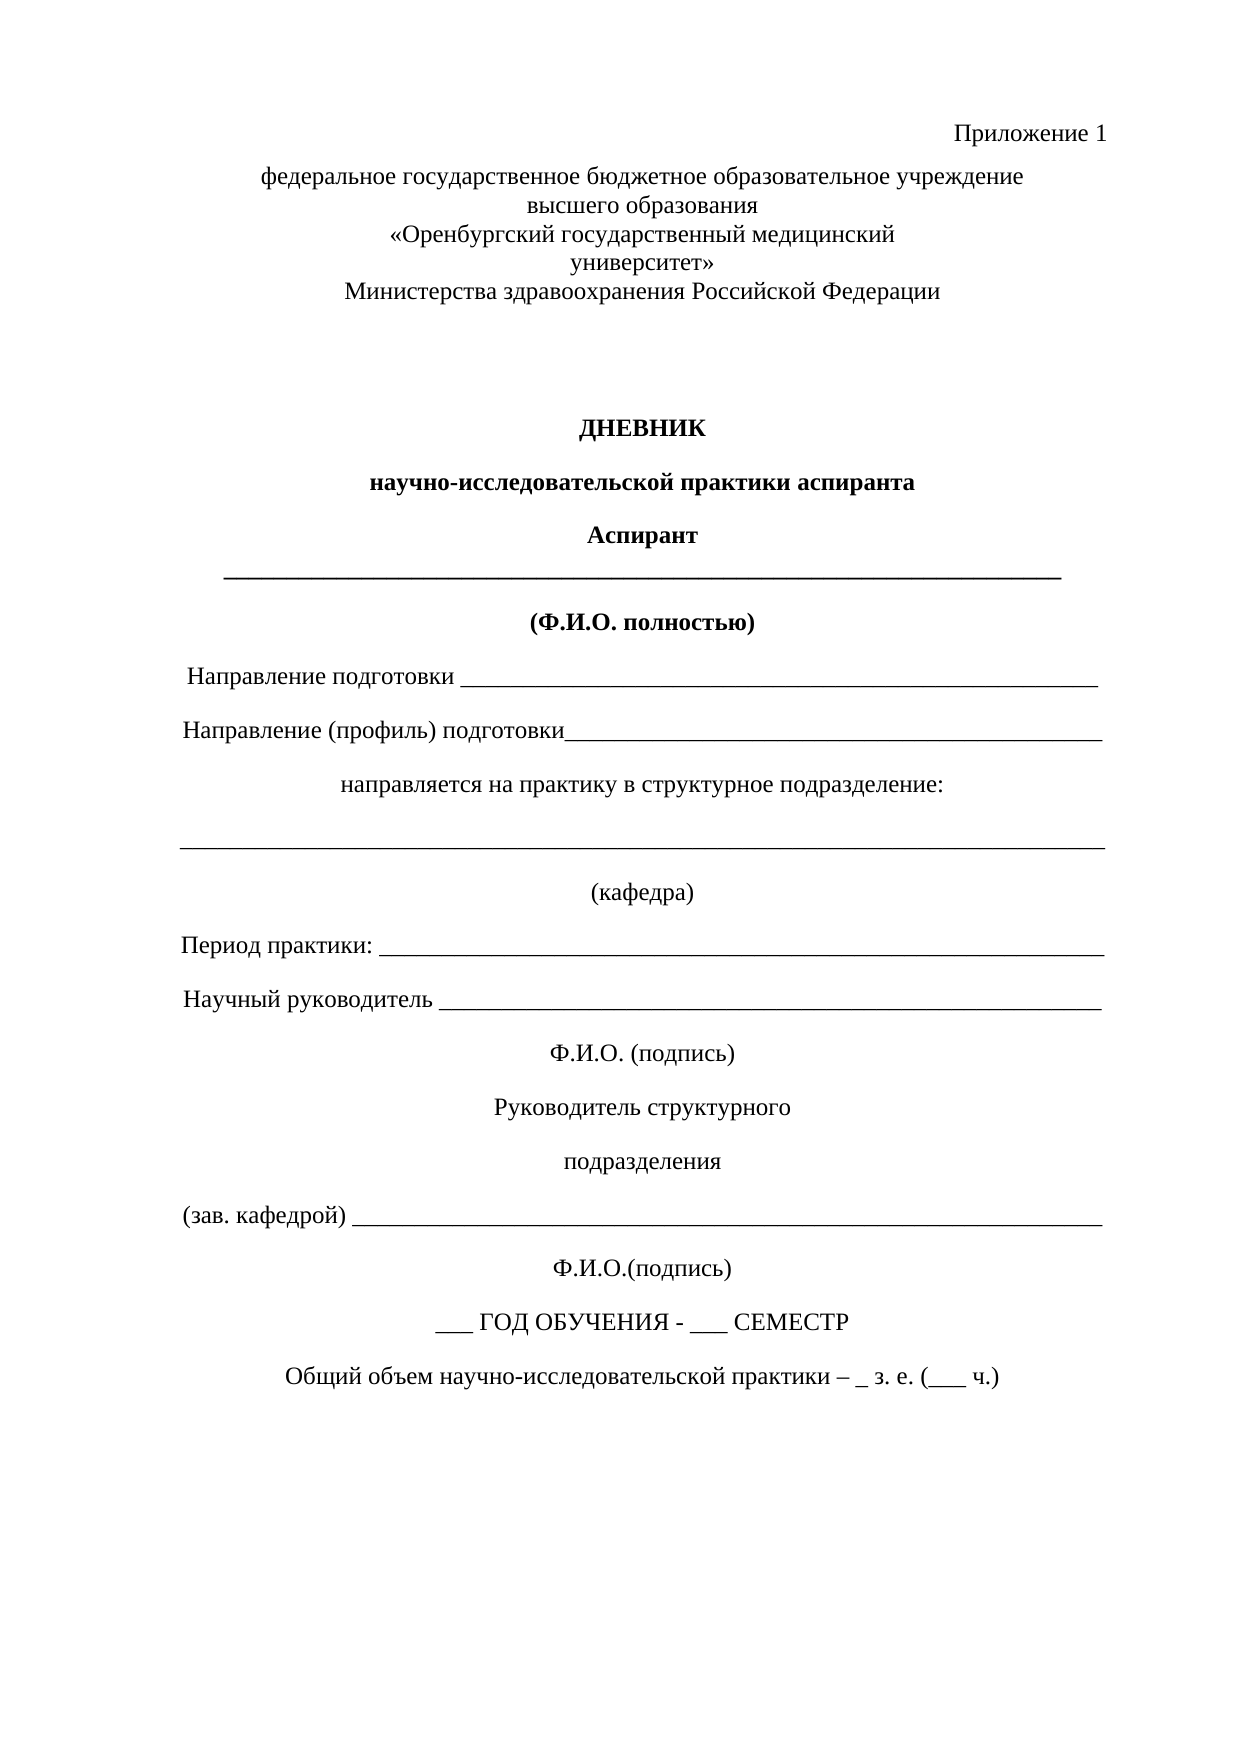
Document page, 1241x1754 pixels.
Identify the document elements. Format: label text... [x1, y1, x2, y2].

text направляется на практику в структурное подразделение: [177, 769, 1107, 798]
text (Ф.И.О. полностью) [177, 607, 1107, 636]
text (кафедра) [177, 877, 1107, 905]
text Руководитель структурного [177, 1092, 1107, 1121]
text федеральное государственное бюджетное образовательное учреждение [177, 161, 1107, 190]
text Ф.И.О.(подпись) [177, 1253, 1107, 1282]
text подразделения [177, 1146, 1107, 1174]
text Направление подготовки ___________________________________________________ [177, 661, 1107, 690]
text Аспирант ___________________________________________________________________ [177, 520, 1107, 582]
text высшего образования [177, 190, 1107, 219]
text __________________________________________________________________________ [177, 823, 1107, 851]
text научно-исследовательской практики аспиранта [177, 467, 1107, 495]
text Министерства здравоохранения Российской Федерации [177, 276, 1107, 305]
text Период практики: __________________________________________________________ [177, 930, 1107, 959]
text Научный руководитель _____________________________________________________ [177, 984, 1107, 1013]
text университет» [177, 247, 1107, 276]
text Направление (профиль) подготовки___________________________________________ [177, 715, 1107, 744]
text ___ ГОД ОБУЧЕНИЯ - ___ СЕМЕСТР [177, 1307, 1107, 1336]
text Общий объем научно-исследовательской практики – _ з. е. (___ ч.) [177, 1361, 1107, 1390]
text (зав. кафедрой) ____________________________________________________________ [177, 1200, 1107, 1228]
text «Оренбургский государственный медицинский [177, 219, 1107, 247]
text Ф.И.О. (подпись) [177, 1038, 1107, 1067]
text ДНЕВНИК [177, 413, 1107, 441]
text Приложение 1 [177, 118, 1107, 147]
